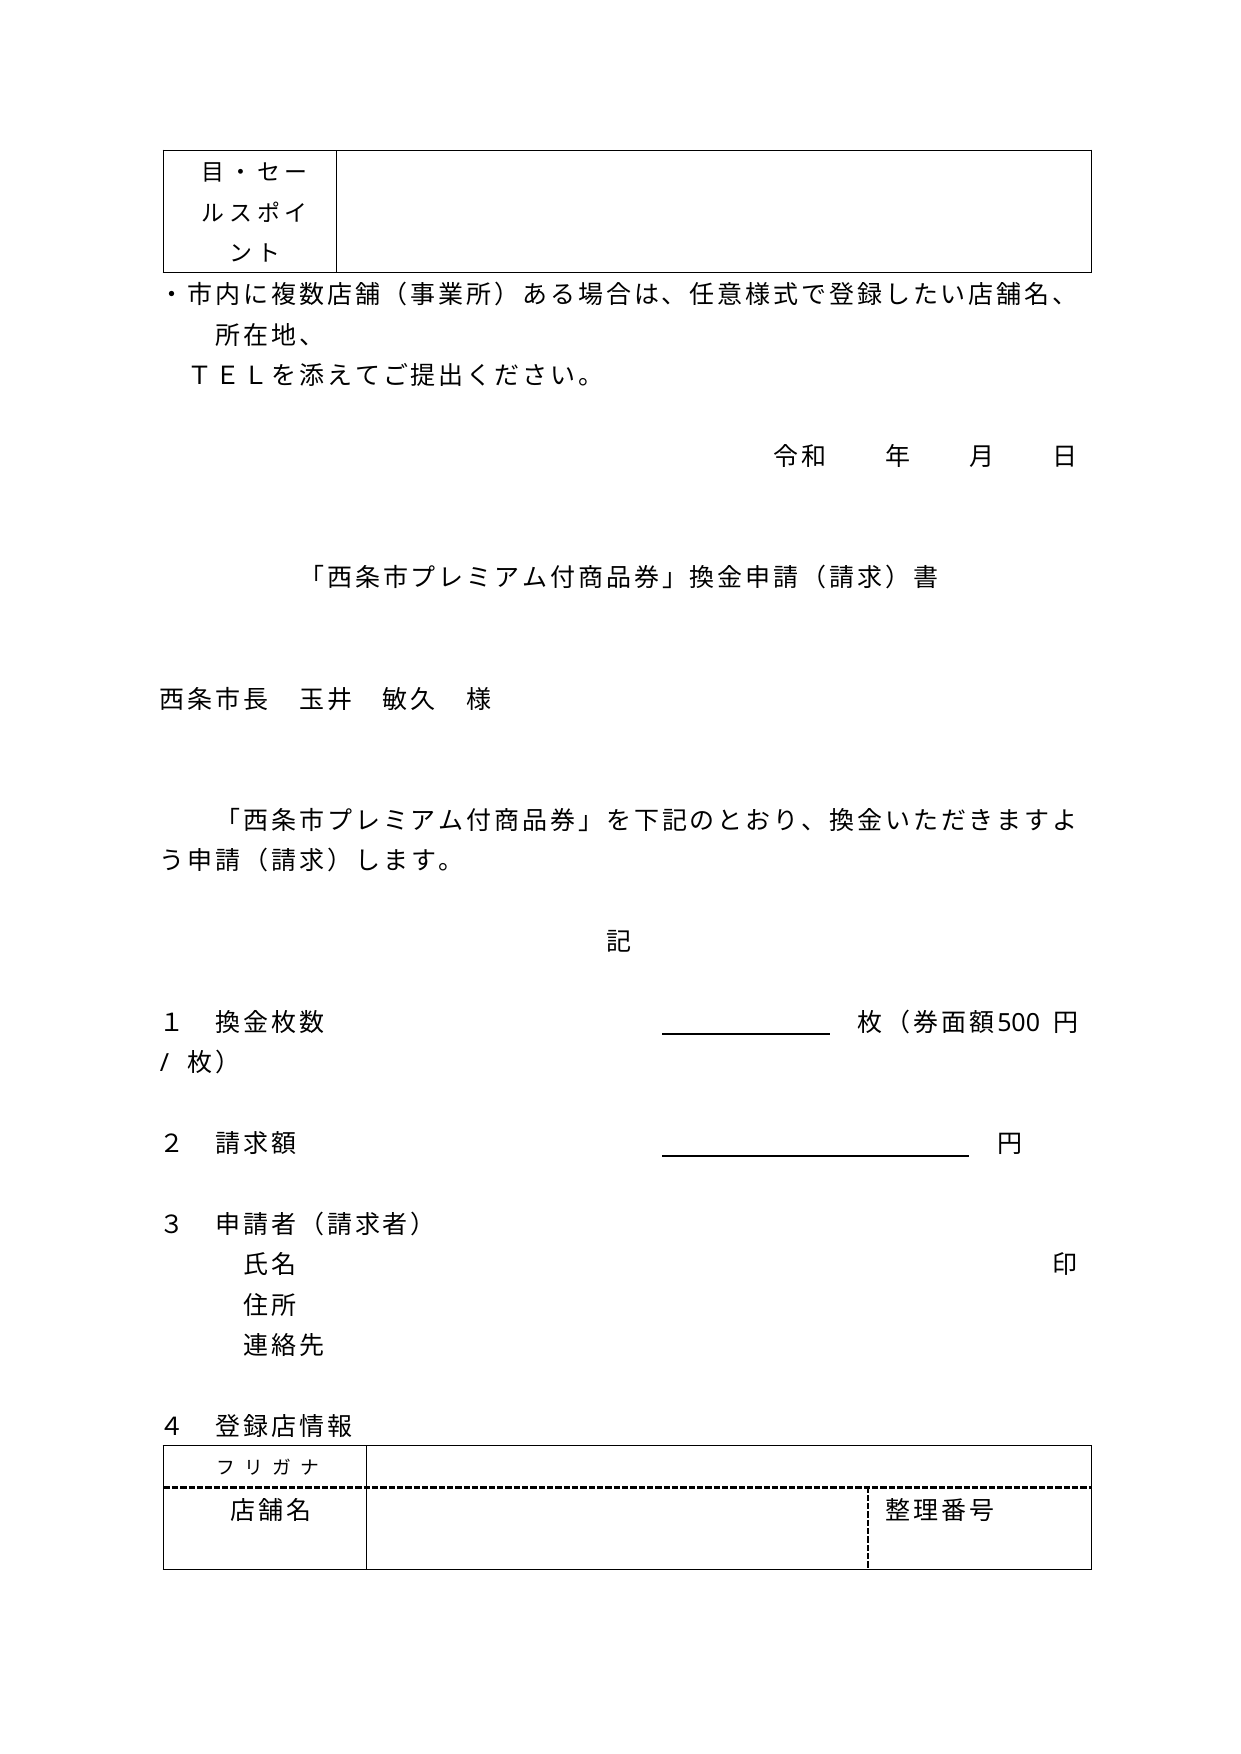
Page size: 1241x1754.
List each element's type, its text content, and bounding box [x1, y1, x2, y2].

text ２ 請求額 円 [159, 1122, 1081, 1162]
table_cell [367, 1486, 868, 1569]
text 西条市長 玉井 敏久 様 [159, 677, 1081, 717]
text ３ 申請者（請求者） [159, 1202, 1081, 1243]
text 「西条市プレミアム付商品券」換金申請（請求）書 [159, 556, 1081, 596]
text 住所 [159, 1283, 1081, 1324]
text 氏名 印 [159, 1243, 1081, 1283]
table_cell 店舗名 [164, 1486, 366, 1569]
text 「西条市プレミアム付商品券」を下記のとおり、換金いただきますよう申請（請求）します。 [159, 798, 1081, 879]
text ・市内に複数店舗（事業所）ある場合は、任意様式で登録したい店舗名、所在地、 [159, 273, 1081, 354]
table_header [367, 1446, 1091, 1486]
table_header フリガナ [164, 1446, 366, 1486]
text ４ 登録店情報 [159, 1404, 1081, 1445]
text 記 [159, 919, 1081, 960]
text 連絡先 [159, 1324, 1081, 1364]
text ＴＥＬを添えてご提出ください。 [159, 354, 1081, 394]
text １ 換金枚数 枚（券面額500円/枚） [159, 1000, 1081, 1081]
text 令和 年 月 日 [159, 434, 1081, 475]
table_cell 整理番号 [868, 1486, 1091, 1569]
table_cell [337, 151, 1091, 272]
table_cell 取扱品目・セールスポイント [164, 151, 336, 272]
